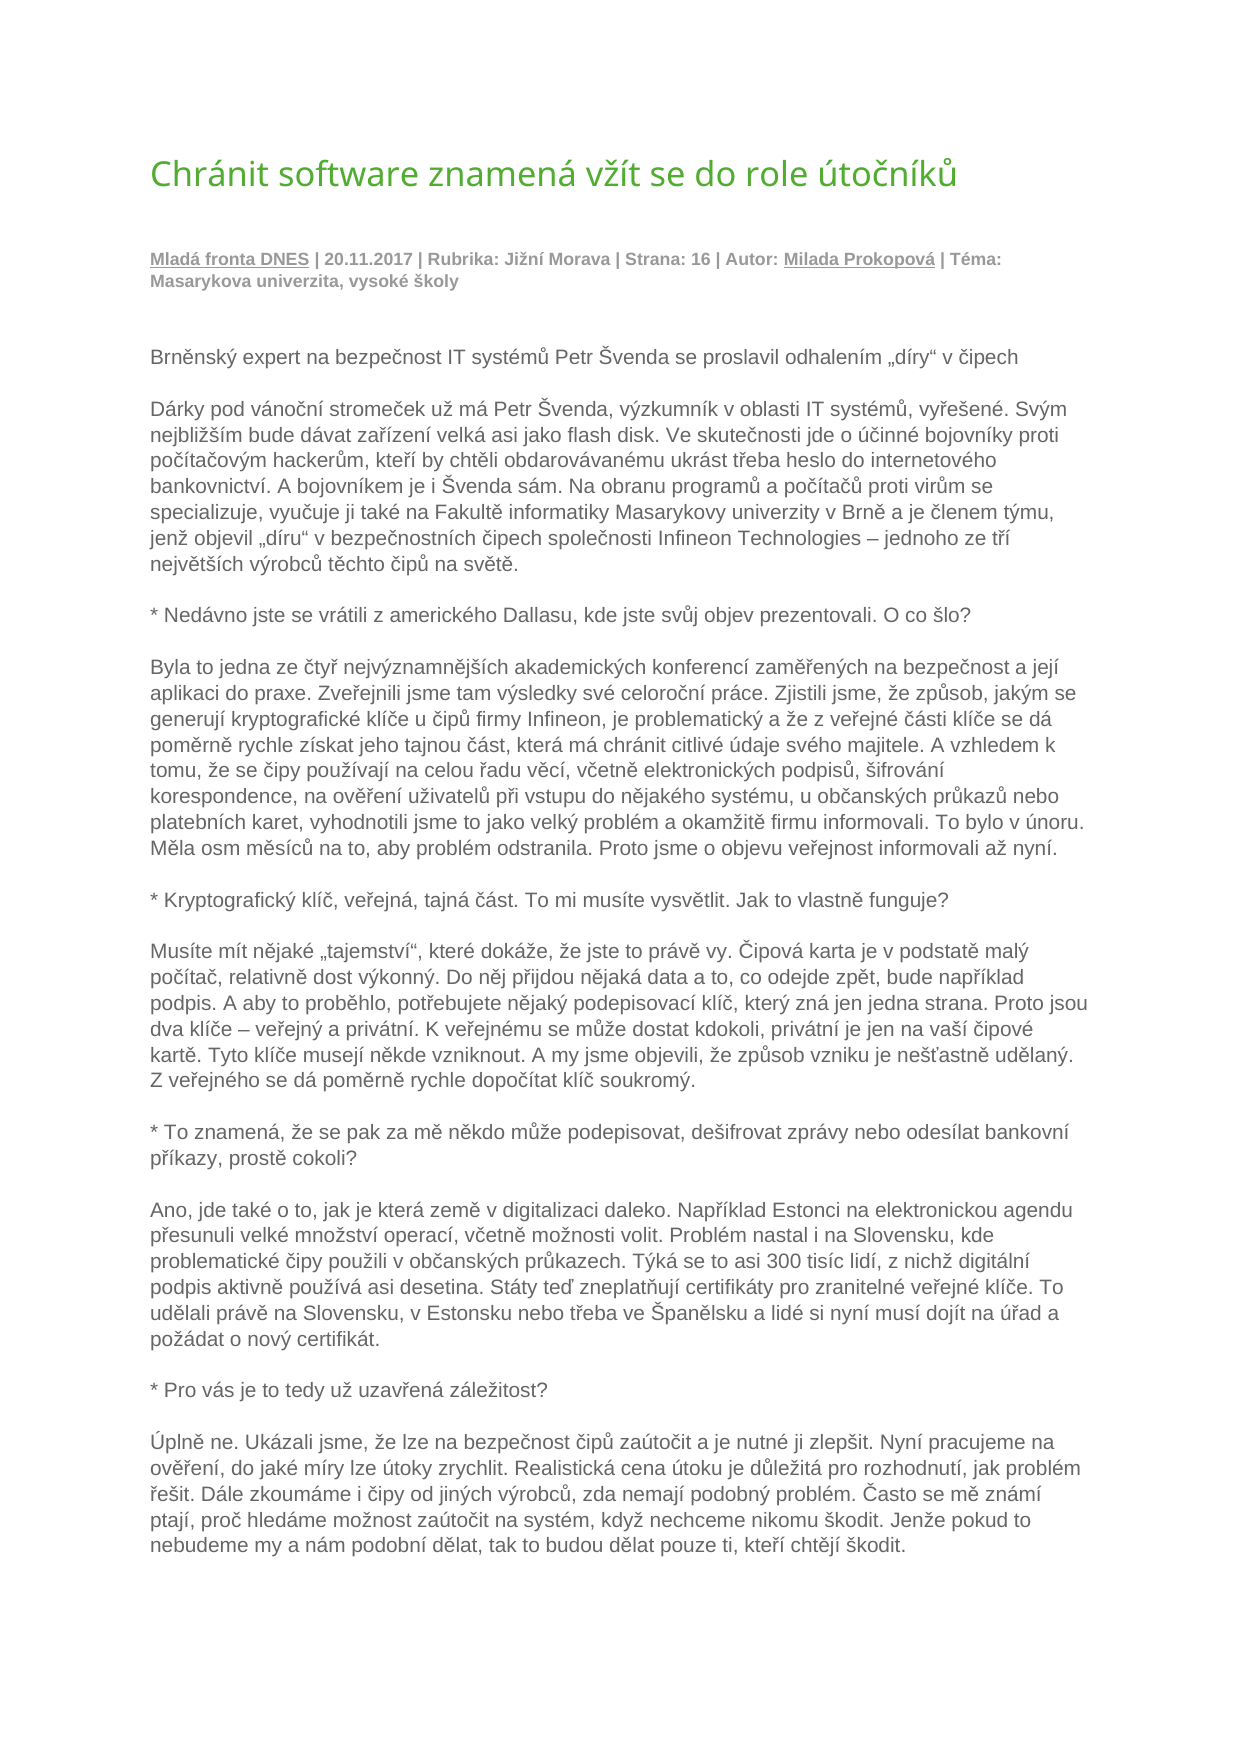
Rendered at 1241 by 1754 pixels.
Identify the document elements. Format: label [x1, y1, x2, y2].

text [150, 150, 1090, 1583]
